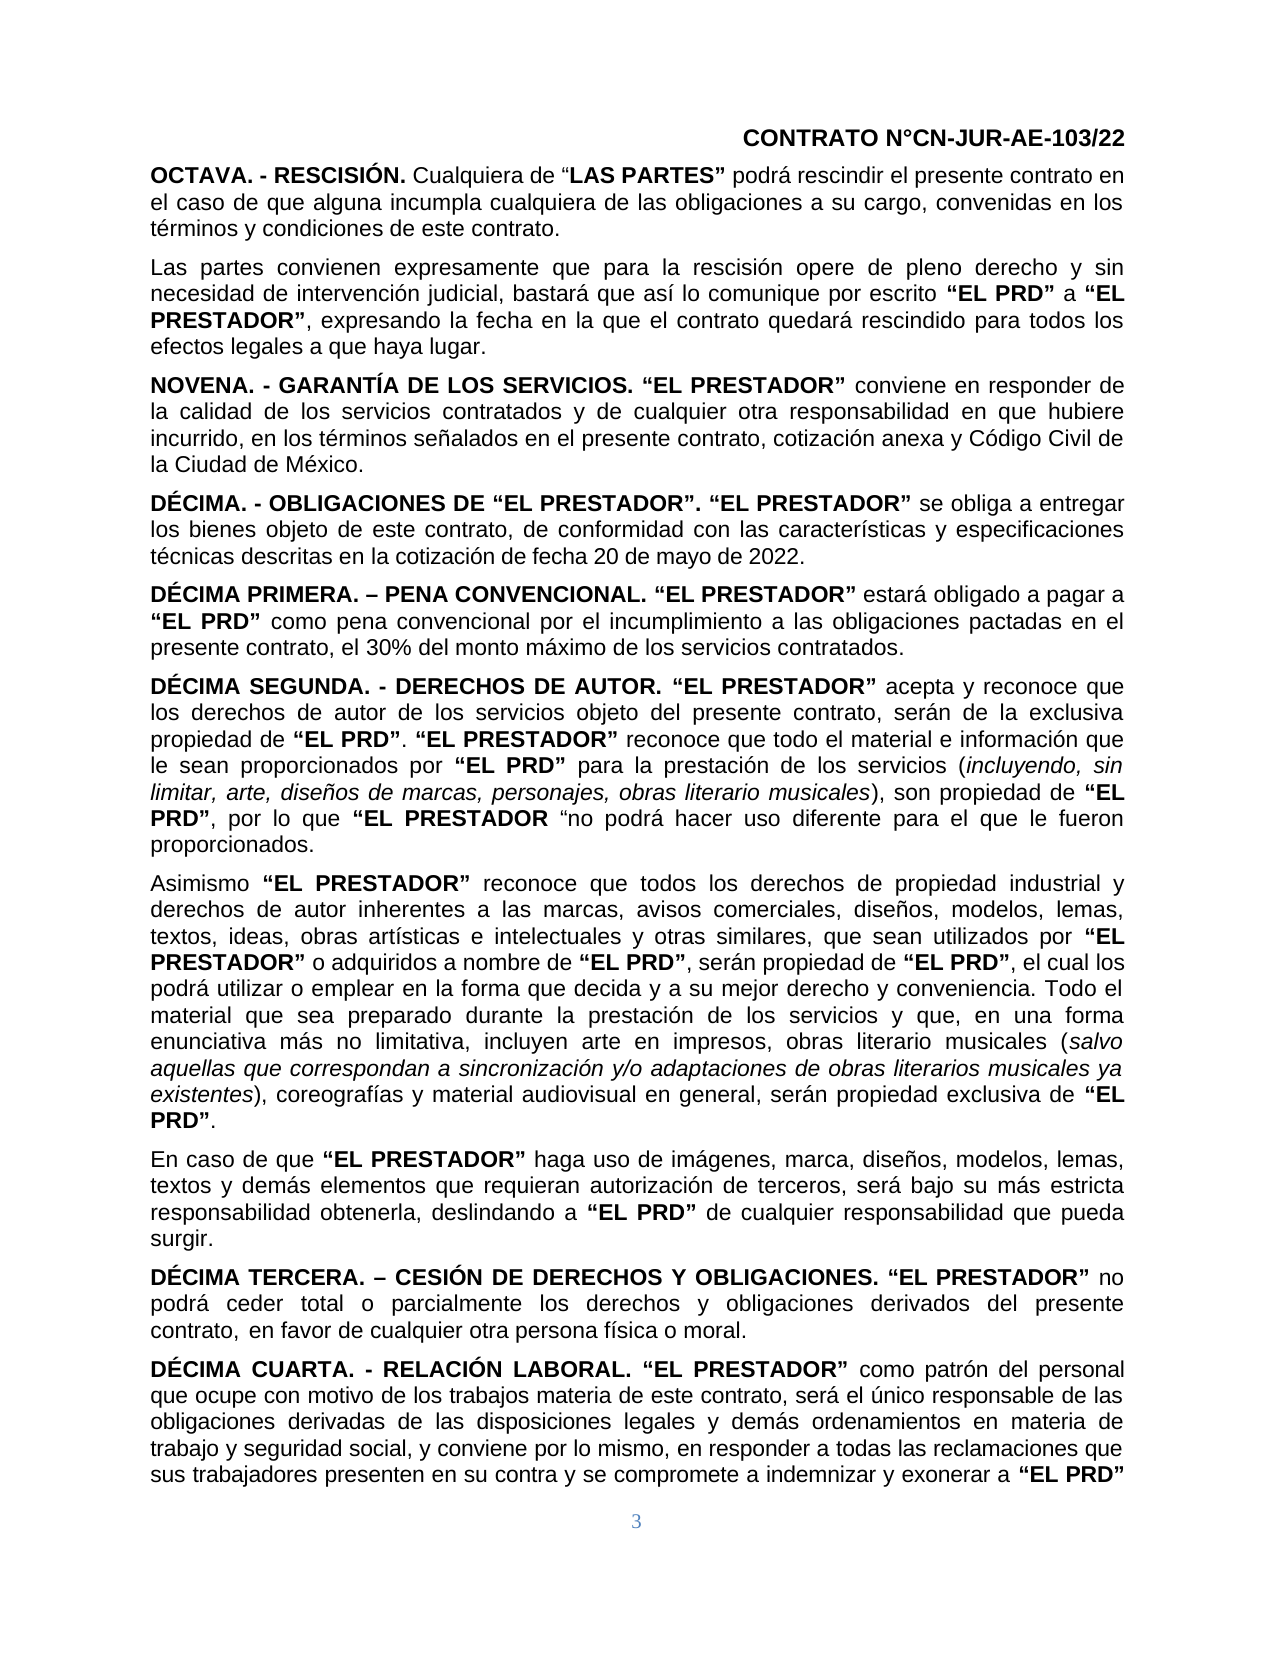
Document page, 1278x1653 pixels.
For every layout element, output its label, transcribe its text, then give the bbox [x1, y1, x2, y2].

text NOVENA. - GARANTÍA DE LOS SERVICIOS. “EL PRESTADOR” conviene en responder de la calidad de los servicios contratados y de cualquier otra responsabilidad en que hubiere incurrido, en los términos señalados en el presente contrato, cotización anexa y Código Civil de la Ciudad de México. [150, 372, 1125, 477]
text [150, 1356, 1125, 1487]
text Las partes convienen expresamente que para la rescisión opere de pleno derecho y sin necesidad de intervención judicial, bastará que así lo comunique por escrito “EL PRD” a “EL PRESTADOR”, expresando la fecha en la que el contrato quedará rescindido para todos los efectos legales a que haya lugar. [150, 254, 1125, 359]
text En caso de que “EL PRESTADOR” haga uso de imágenes, marca, diseños, modelos, lemas, textos y demás elementos que requieran autorización de terceros, será bajo su más estricta responsabilidad obtenerla, deslindando a “EL PRD” de cualquier responsabilidad que pueda surgir. [150, 1146, 1125, 1251]
text OCTAVA. - RESCISIÓN. Cualquiera de “LAS PARTES” podrá rescindir el presente contrato en el caso de que alguna incumpla cualquiera de las obligaciones a su cargo, convenidas en los términos y condiciones de este contrato. [150, 162, 1125, 242]
text Asimismo “EL PRESTADOR” reconoce que todos los derechos de propiedad industrial y derechos de autor inherentes a las marcas, avisos comerciales, diseños, modelos, lemas, textos, ideas, obras artísticas e intelectuales y otras similares, que sean utilizados por “EL PRESTADOR” o adquiridos a nombre de “EL PRD”, serán propiedad de “EL PRD”, el cual los podrá utilizar o emplear en la forma que decida y a su mejor derecho y conveniencia. Todo el material que sea preparado durante la prestación de los servicios y que, en una forma enunciativa más no limitativa, incluyen arte en impresos, obras literario musicales (salvo aquellas que correspondan a sincronización y/o adaptaciones de obras literarios musicales ya existentes), coreografías y material audiovisual en general, serán propiedad exclusiva de “EL PRD”. [150, 870, 1125, 1133]
text DÉCIMA PRIMERA. – PENA CONVENCIONAL. “EL PRESTADOR” estará obligado a pagar a “EL PRD” como pena convencional por el incumplimiento a las obligaciones pactadas en el presente contrato, el 30% del monto máximo de los servicios contratados. [150, 581, 1125, 661]
text DÉCIMA SEGUNDA. - DERECHOS DE AUTOR. “EL PRESTADOR” acepta y reconoce que los derechos de autor de los servicios objeto del presente contrato, serán de la exclusiva propiedad de “EL PRD”. “EL PRESTADOR” reconoce que todo el material e información que le sean proporcionados por “EL PRD” para la prestación de los servicios (incluyendo, sin limitar, arte, diseños de marcas, personajes, obras literario musicales), son propiedad de “EL PRD”, por lo que “EL PRESTADOR “no podrá hacer uso diferente para el que le fueron proporcionados. [150, 673, 1125, 857]
text DÉCIMA. - OBLIGACIONES DE “EL PRESTADOR”. “EL PRESTADOR” se obliga a entregar los bienes objeto de este contrato, de conformidad con las características y especificaciones técnicas descritas en la cotización de fecha 20 de mayo de 2022. [150, 490, 1125, 569]
text DÉCIMA TERCERA. – CESIÓN DE DERECHOS Y OBLIGACIONES. “EL PRESTADOR” no podrá ceder total o parcialmente los derechos y obligaciones derivados del presente contrato, en favor de cualquier otra persona física o moral. [150, 1264, 1125, 1343]
